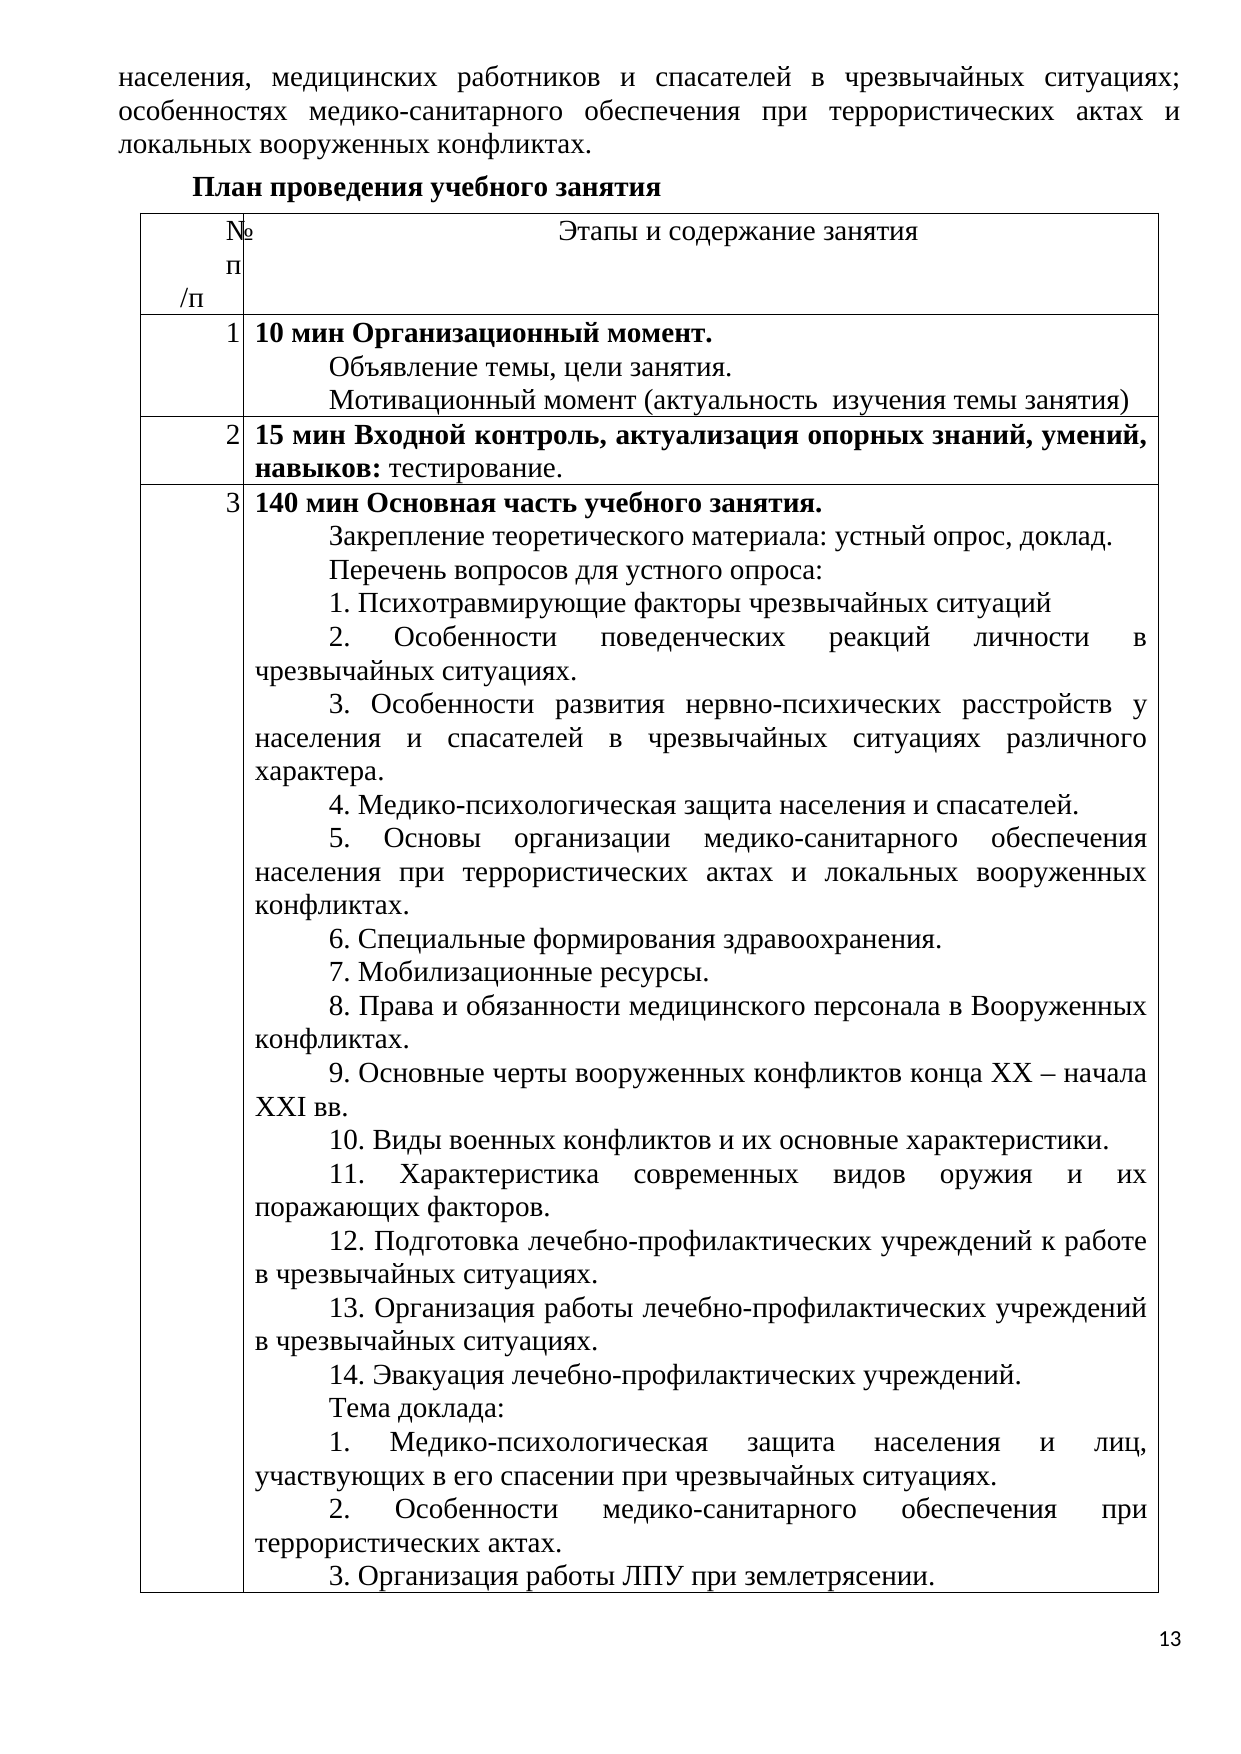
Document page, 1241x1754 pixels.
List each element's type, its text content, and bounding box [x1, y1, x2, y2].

table_cell 2 [141, 417, 243, 484]
table_cell 10 мин Организационный момент. Объявление темы, цели занятия. Мотивационный момент (актуальность изучения темы занятия) [244, 315, 1158, 416]
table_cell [244, 485, 1158, 1592]
table_header Этапы и содержание занятия [244, 214, 1158, 314]
table_cell 1 [141, 315, 243, 416]
table_cell 15 мин Входной контроль, актуализация опорных знаний, умений, навыков: тестирование. [244, 417, 1158, 484]
table_cell 3 [141, 485, 243, 1592]
text План проведения учебного занятия [118, 169, 1181, 203]
table_header № п/п [141, 214, 243, 314]
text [118, 59, 1181, 160]
